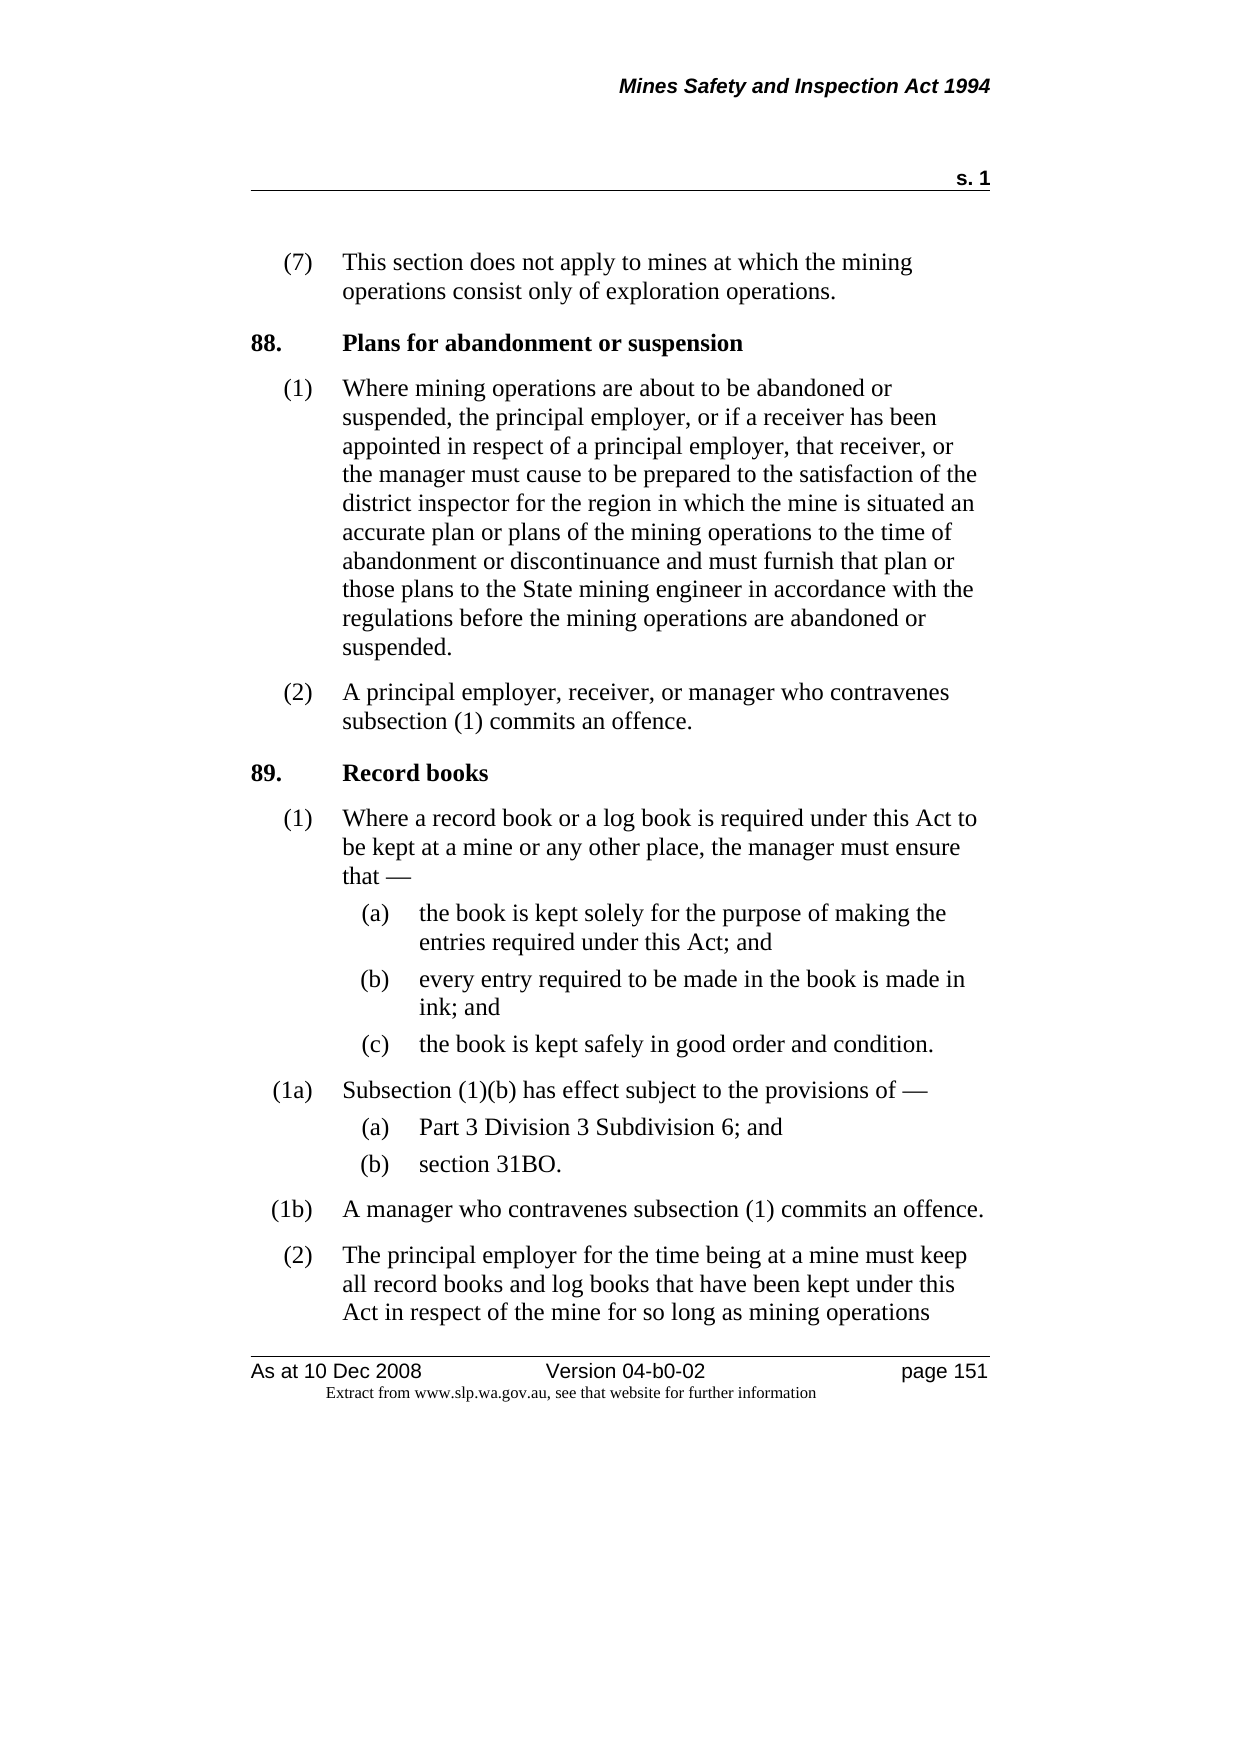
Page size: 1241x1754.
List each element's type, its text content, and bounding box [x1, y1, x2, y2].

text (1a) Subsection (1)(b) has effect subject to the provisions of — [251, 1075, 990, 1104]
text (1) Where a record book or a log book is required under this Act to be kept at a mine or any other place, the manager must ensure that — [251, 803, 990, 889]
text (b) every entry required to be made in the book is made in ink; and [251, 964, 990, 1021]
text (1) Where mining operations are about to be abandoned or suspended, the principal employer, or if a receiver has been appointed in respect of a principal employer, that receiver, or the manager must cause to be prepared to the satisfaction of the district inspector for the region in which the mine is situated an accurate plan or plans of the mining operations to the time of abandonment or discontinuance and must furnish that plan or those plans to the State mining engineer in accordance with the regulations before the mining operations are abandoned or suspended. [251, 373, 990, 661]
text (a) the book is kept solely for the purpose of making the entries required under this Act; and [251, 898, 990, 955]
text (b) section 31BO. [251, 1149, 990, 1178]
text (7) This section does not apply to mines at which the mining operations consist only of exploration operations. [251, 247, 990, 305]
text (a) Part 3 Division 3 Subdivision 6; and [251, 1112, 990, 1141]
subtitle 89. Record books [251, 758, 990, 787]
subtitle 88. Plans for abandonment or suspension [251, 328, 990, 357]
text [251, 1240, 990, 1326]
text (c) the book is kept safely in good order and condition. [251, 1029, 990, 1058]
text (1b) A manager who contravenes subsection (1) commits an offence. [251, 1194, 990, 1223]
text (2) A principal employer, receiver, or manager who contravenes subsection (1) commits an offence. [251, 677, 990, 735]
